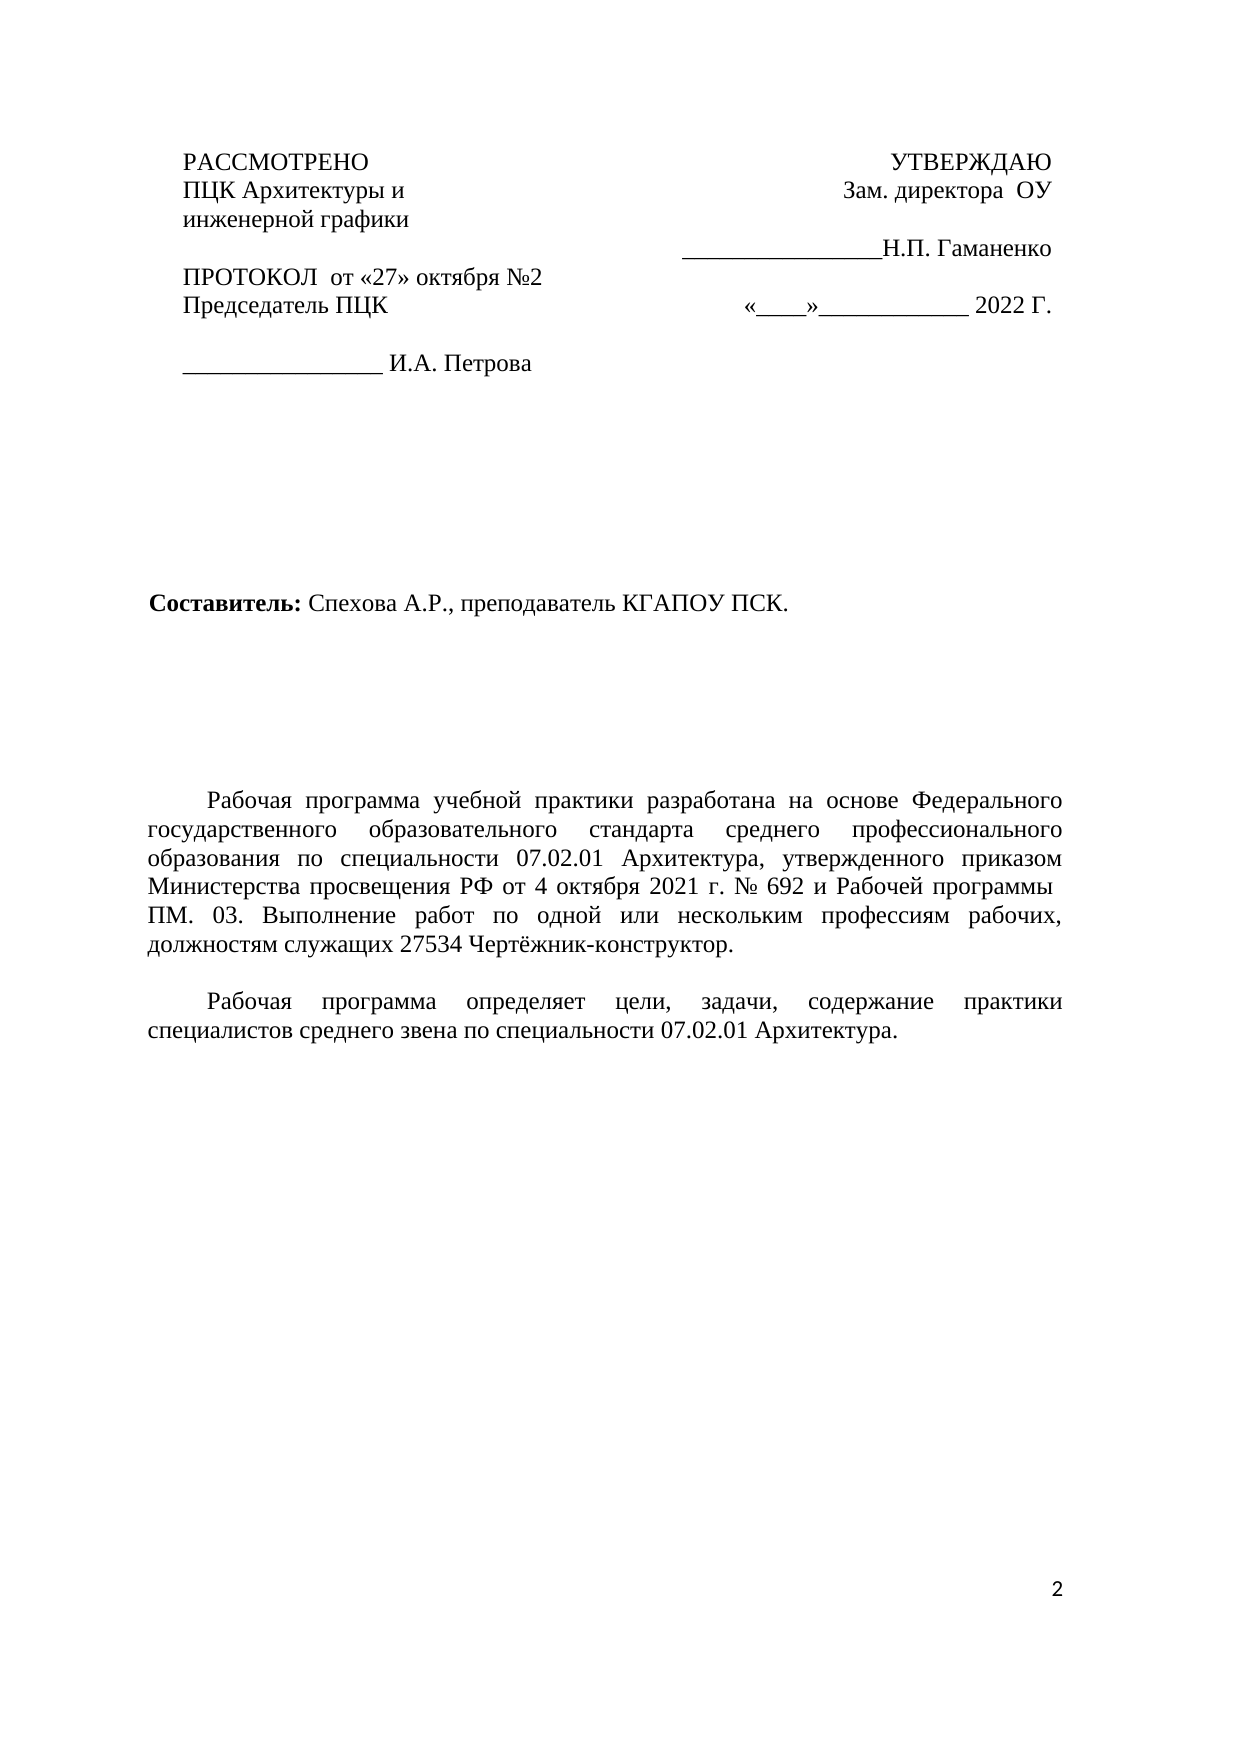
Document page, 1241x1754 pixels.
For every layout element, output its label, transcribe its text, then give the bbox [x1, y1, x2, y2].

table_header РАССМОТРЕНО ПЦК Архитектуры и инженерной графики ПРОТОКОЛ от «27» октября №2 Председатель ПЦК ________________ И.А. Петрова [148, 147, 630, 492]
table_header УТВЕРЖДАЮ Зам. директора ОУ ________________Н.П. Гаманенко «____»____________ 2022 Г. [630, 147, 1063, 492]
text Рабочая программа определяет цели, задачи, содержание практики специалистов среднего звена по специальности 07.02.01 Архитектура. [147, 986, 1063, 1044]
text Рабочая программа учебной практики разработана на основе Федерального государственного образовательного стандарта среднего профессионального образования по специальности 07.02.01 Архитектура, утвержденного приказом Министерства просвещения РФ от 4 октября 2021 г. № 692 и Рабочей программы ПМ. 03. Выполнение работ по одной или нескольким профессиям рабочих, должностям служащих 27534 Чертёжник-конструктор. [147, 785, 1063, 958]
text Составитель: Спехова А.Р., преподаватель КГАПОУ ПСК. [148, 588, 1063, 617]
